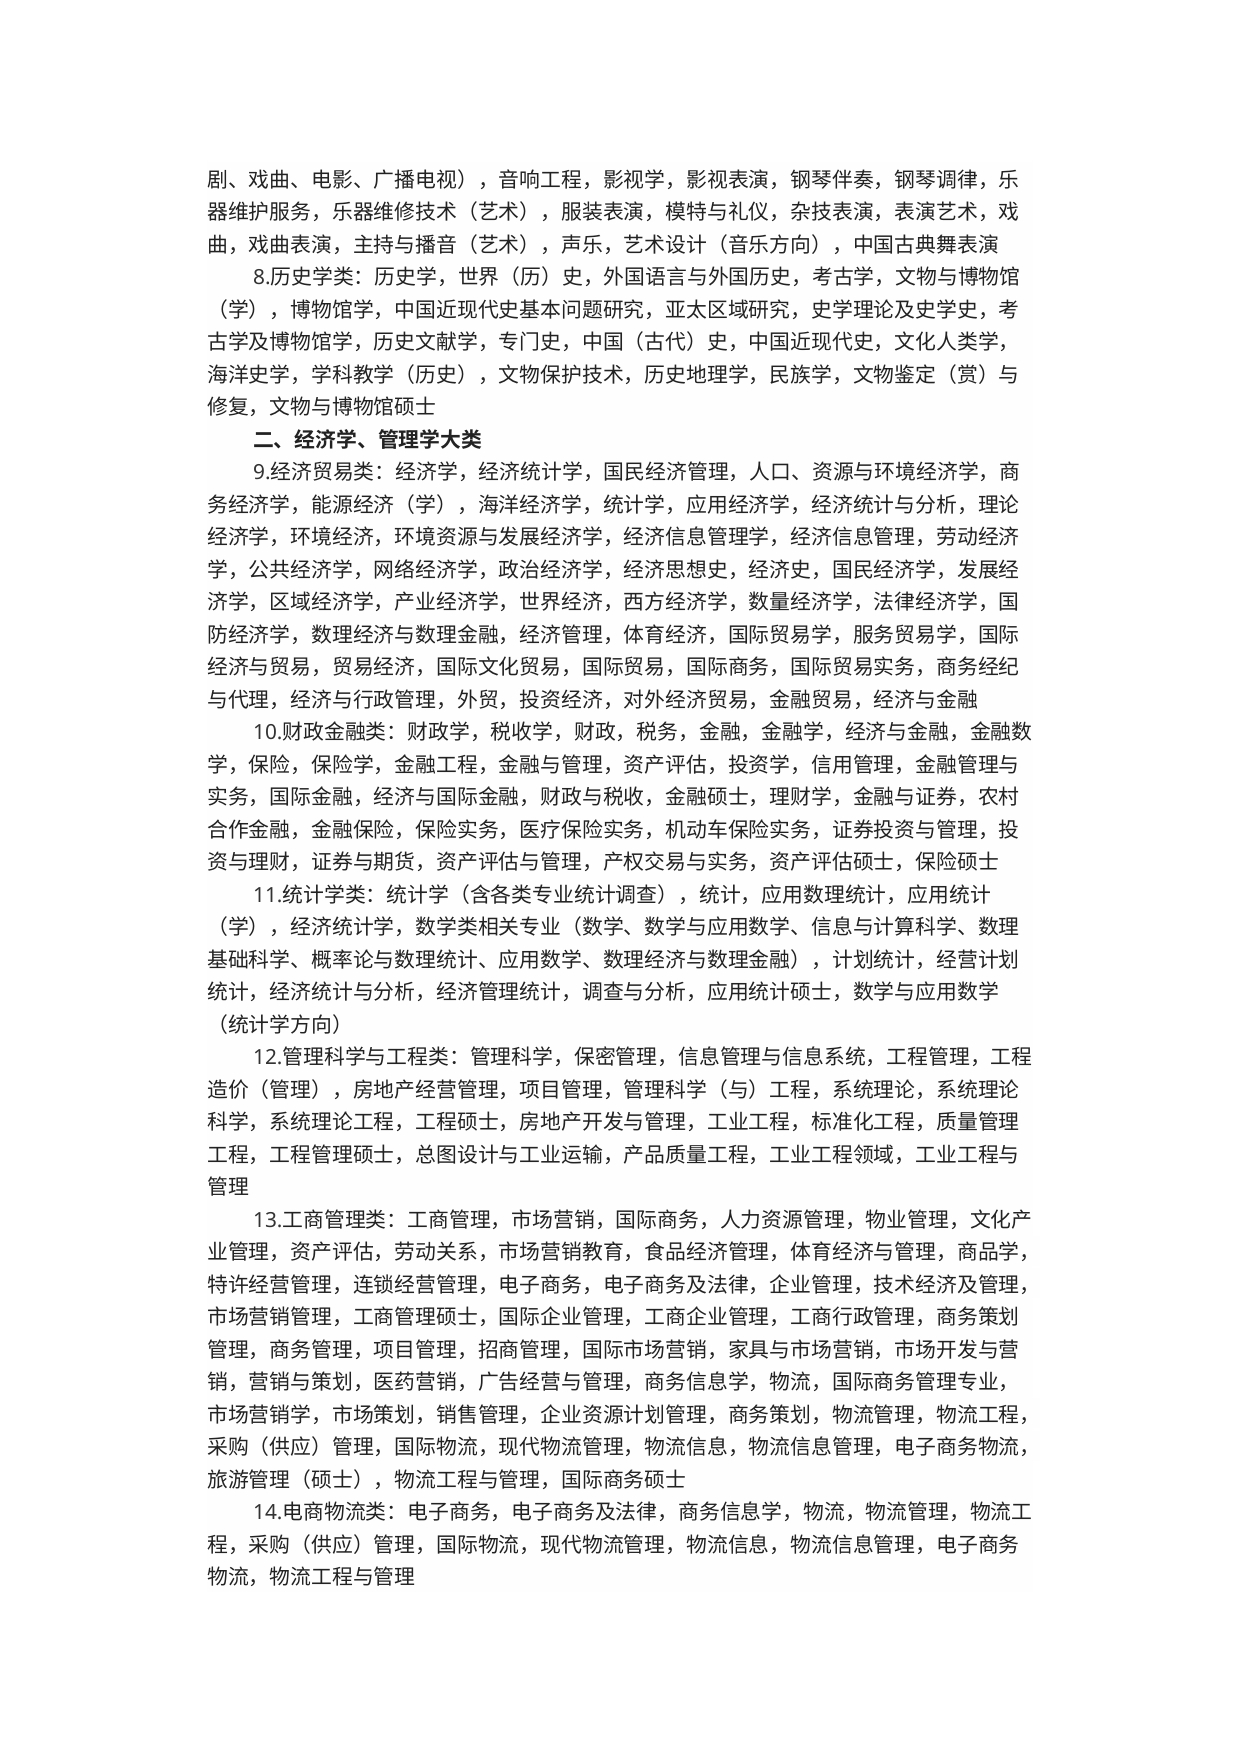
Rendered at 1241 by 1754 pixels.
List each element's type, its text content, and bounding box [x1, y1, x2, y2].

text 13.工商管理类：工商管理，市场营销，国际商务，人力资源管理，物业管理，文化产业管理，资产评估，劳动关系，市场营销教育，食品经济管理，体育经济与管理，商品学，特许经营管理，连锁经营管理，电子商务，电子商务及法律，企业管理，技术经济及管理，市场营销管理，工商管理硕士，国际企业管理，工商企业管理，工商行政管理，商务策划管理，商务管理，项目管理，招商管理，国际市场营销，家具与市场营销，市场开发与营销，营销与策划，医药营销，广告经营与管理，商务信息学，物流，国际商务管理专业，市场营销学，市场策划，销售管理，企业资源计划管理，商务策划，物流管理，物流工程，采购（供应）管理，国际物流，现代物流管理，物流信息，物流信息管理，电子商务物流，旅游管理（硕士），物流工程与管理，国际商务硕士 [207, 1202, 1033, 1494]
text 14.电商物流类：电子商务，电子商务及法律，商务信息学，物流，物流管理，物流工程，采购（供应）管理，国际物流，现代物流管理，物流信息，物流信息管理，电子商务物流，物流工程与管理 [207, 1494, 1033, 1592]
text 9.经济贸易类：经济学，经济统计学，国民经济管理，人口、资源与环境经济学，商务经济学，能源经济（学），海洋经济学，统计学，应用经济学，经济统计与分析，理论经济学，环境经济，环境资源与发展经济学，经济信息管理学，经济信息管理，劳动经济学，公共经济学，网络经济学，政治经济学，经济思想史，经济史，国民经济学，发展经济学，区域经济学，产业经济学，世界经济，西方经济学，数量经济学，法律经济学，国防经济学，数理经济与数理金融，经济管理，体育经济，国际贸易学，服务贸易学，国际经济与贸易，贸易经济，国际文化贸易，国际贸易，国际商务，国际贸易实务，商务经纪与代理，经济与行政管理，外贸，投资经济，对外经济贸易，金融贸易，经济与金融 [207, 454, 1033, 714]
text 8.历史学类：历史学，世界（历）史，外国语言与外国历史，考古学，文物与博物馆（学），博物馆学，中国近现代史基本问题研究，亚太区域研究，史学理论及史学史，考古学及博物馆学，历史文献学，专门史，中国（古代）史，中国近现代史，文化人类学，海洋史学，学科教学（历史），文物保护技术，历史地理学，民族学，文物鉴定（赏）与修复，文物与博物馆硕士 [207, 259, 1033, 422]
text 11.统计学类：统计学（含各类专业统计调查），统计，应用数理统计，应用统计（学），经济统计学，数学类相关专业（数学、数学与应用数学、信息与计算科学、数理基础科学、概率论与数理统计、应用数学、数理经济与数理金融），计划统计，经营计划统计，经济统计与分析，经济管理统计，调查与分析，应用统计硕士，数学与应用数学（统计学方向） [207, 877, 1033, 1039]
text 12.管理科学与工程类：管理科学，保密管理，信息管理与信息系统，工程管理，工程造价（管理），房地产经营管理，项目管理，管理科学（与）工程，系统理论，系统理论科学，系统理论工程，工程硕士，房地产开发与管理，工业工程，标准化工程，质量管理工程，工程管理硕士，总图设计与工业运输，产品质量工程，工业工程领域，工业工程与管理 [207, 1039, 1033, 1202]
text 10.财政金融类：财政学，税收学，财政，税务，金融，金融学，经济与金融，金融数学，保险，保险学，金融工程，金融与管理，资产评估，投资学，信用管理，金融管理与实务，国际金融，经济与国际金融，财政与税收，金融硕士，理财学，金融与证券，农村合作金融，金融保险，保险实务，医疗保险实务，机动车保险实务，证券投资与管理，投资与理财，证券与期货，资产评估与管理，产权交易与实务，资产评估硕士，保险硕士 [207, 714, 1033, 877]
text 二、经济学、管理学大类 [207, 422, 1033, 454]
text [207, 162, 1033, 259]
